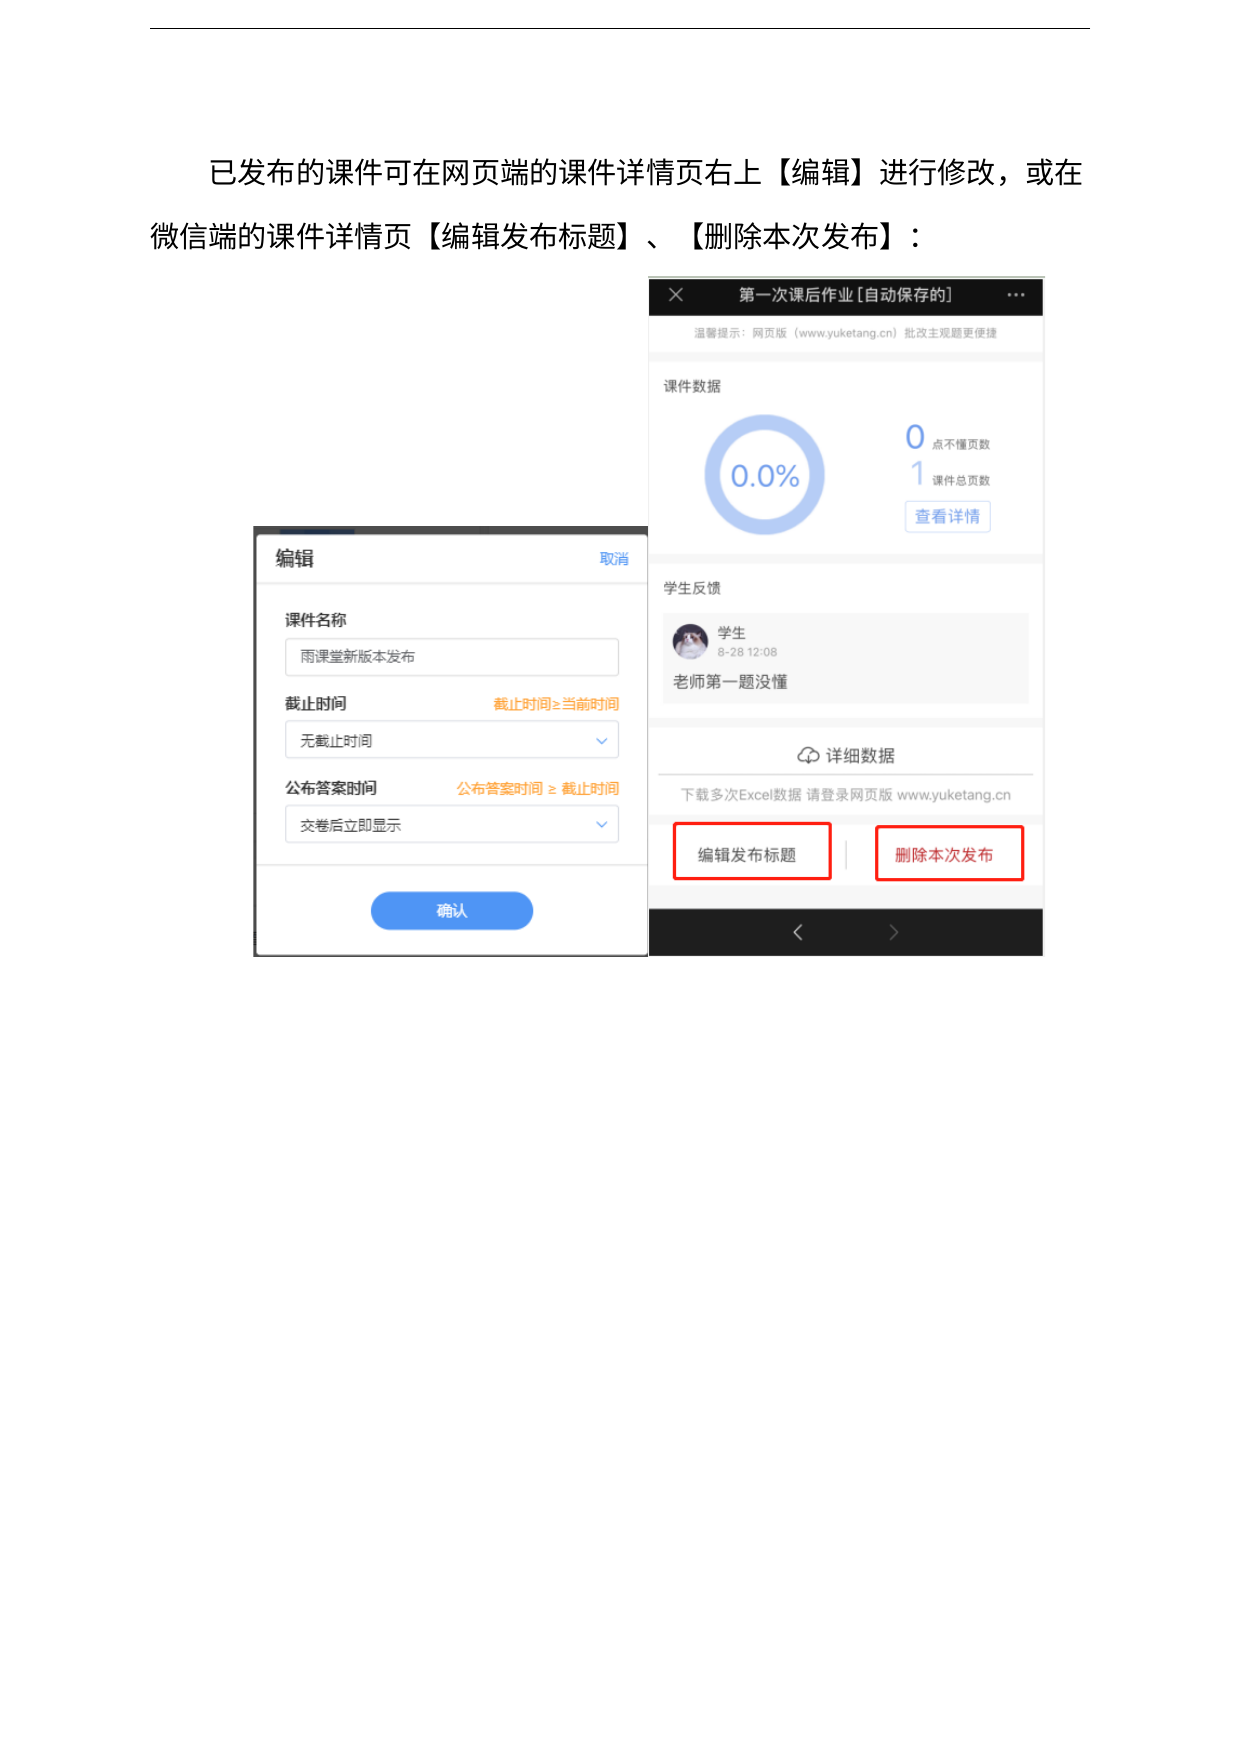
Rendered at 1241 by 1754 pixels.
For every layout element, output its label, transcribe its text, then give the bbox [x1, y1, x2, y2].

text 已发布的课件可在网页端的课件详情页右上【编辑】进行修改，或在微信端的课件详情页【编辑发布标题】、【删除本次发布】： [150, 150, 1090, 256]
picture [253, 276, 1046, 957]
